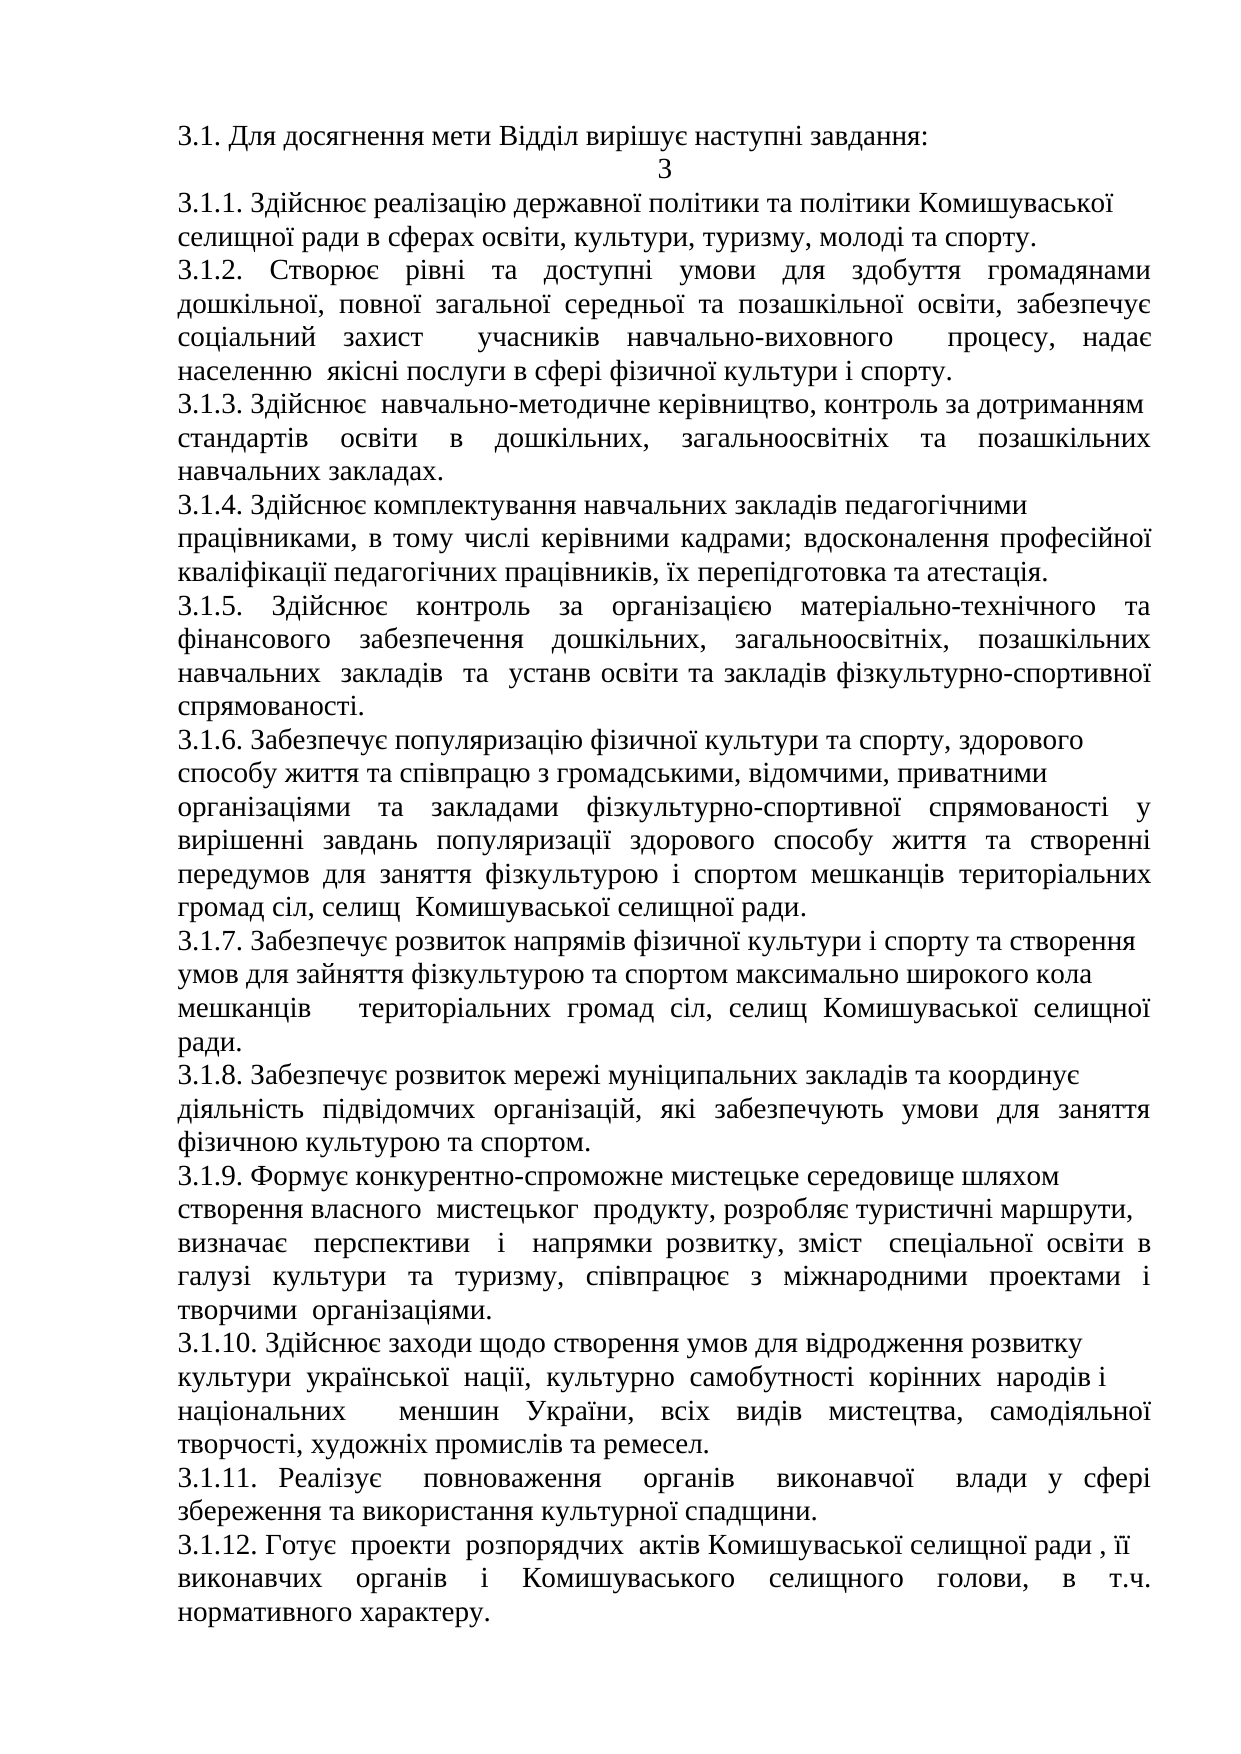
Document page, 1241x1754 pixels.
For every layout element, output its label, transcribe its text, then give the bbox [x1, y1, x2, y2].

text національних меншин України, всіх видів мистецтва, самодіяльної творчості, художніх промислів та ремесел. [177, 1393, 1152, 1460]
text мешканців територіальних громад сіл, селищ Комишуваської селищної ради. [177, 990, 1152, 1057]
text 3.1.11. Реалізує повноваження органів виконавчої влади у сфері збереження та використання культурної спадщини. [177, 1460, 1152, 1527]
text культури української нації, культурно самобутності корінних народів і [177, 1359, 1152, 1393]
text діяльність підвідомчих організацій, які забезпечують умови для заняття фізичною культурою та спортом. [177, 1091, 1152, 1158]
text 3.1.10. Здійснює заходи щодо створення умов для відродження розвитку [177, 1326, 1152, 1359]
text 3.1. Для досягнення мети Відділ вирішує наступні завдання: [177, 118, 1152, 152]
text стандартів освіти в дошкільних, загальноосвітніх та позашкільних навчальних закладах. [177, 420, 1152, 487]
text організаціями та закладами фізкультурно-спортивної спрямованості у вирішенні завдань популяризації здорового способу життя та створенні передумов для заняття фізкультурою і спортом мешканців територіальних громад сіл, селищ Комишуваської селищної ради. [177, 789, 1152, 923]
text визначає перспективи і напрямки розвитку, зміст спеціальної освіти в галузі культури та туризму, співпрацює з міжнародними проектами і творчими організаціями. [177, 1225, 1152, 1326]
text 3.1.4. Здійснює комплектування навчальних закладів педагогічними [177, 487, 1152, 521]
text способу життя та співпрацю з громадськими, відомчими, приватними [177, 755, 1152, 789]
text 3.1.5. Здійснює контроль за організацією матеріально-технічного та фінансового забезпечення дошкільних, загальноосвітніх, позашкільних навчальних закладів та устанв освіти та закладів фізкультурно-спортивної спрямованості. [177, 588, 1152, 722]
text 3.1.12. Готує проекти розпорядчих актів Комишуваської селищної ради , її [177, 1527, 1152, 1560]
text 3 [177, 152, 1152, 185]
text виконавчих органів і Комишуваського селищного голови, в т.ч. нормативного характеру. [177, 1560, 1152, 1627]
text умов для зайняття фізкультурою та спортом максимально широкого кола [177, 957, 1152, 990]
text селищної ради в сферах освіти, культури, туризму, молоді та спорту. [177, 219, 1152, 252]
text 3.1.9. Формує конкурентно-спроможне мистецьке середовище шляхом [177, 1158, 1152, 1191]
text створення власного мистецьког продукту, розробляє туристичні маршрути, [177, 1191, 1152, 1225]
text 3.1.8. Забезпечує розвиток мережі муніципальних закладів та координує [177, 1057, 1152, 1091]
text 3.1.7. Забезпечує розвиток напрямів фізичної культури і спорту та створення [177, 923, 1152, 957]
text 3.1.1. Здійснює реалізацію державної політики та політики Комишуваської [177, 185, 1152, 219]
text 3.1.3. Здійснює навчально-методичне керівництво, контроль за дотриманням [177, 386, 1152, 420]
text працівниками, в тому числі керівними кадрами; вдосконалення професійної кваліфікації педагогічних працівників, їх перепідготовка та атестація. [177, 521, 1152, 588]
text 3.1.2. Створює рівні та доступні умови для здобуття громадянами дошкільної, повної загальної середньої та позашкільної освіти, забезпечує соціальний захист учасників навчально-виховного процесу, надає населенню якісні послуги в сфері фізичної культури і спорту. [177, 252, 1152, 386]
text 3.1.6. Забезпечує популяризацію фізичної культури та спорту, здорового [177, 722, 1152, 755]
